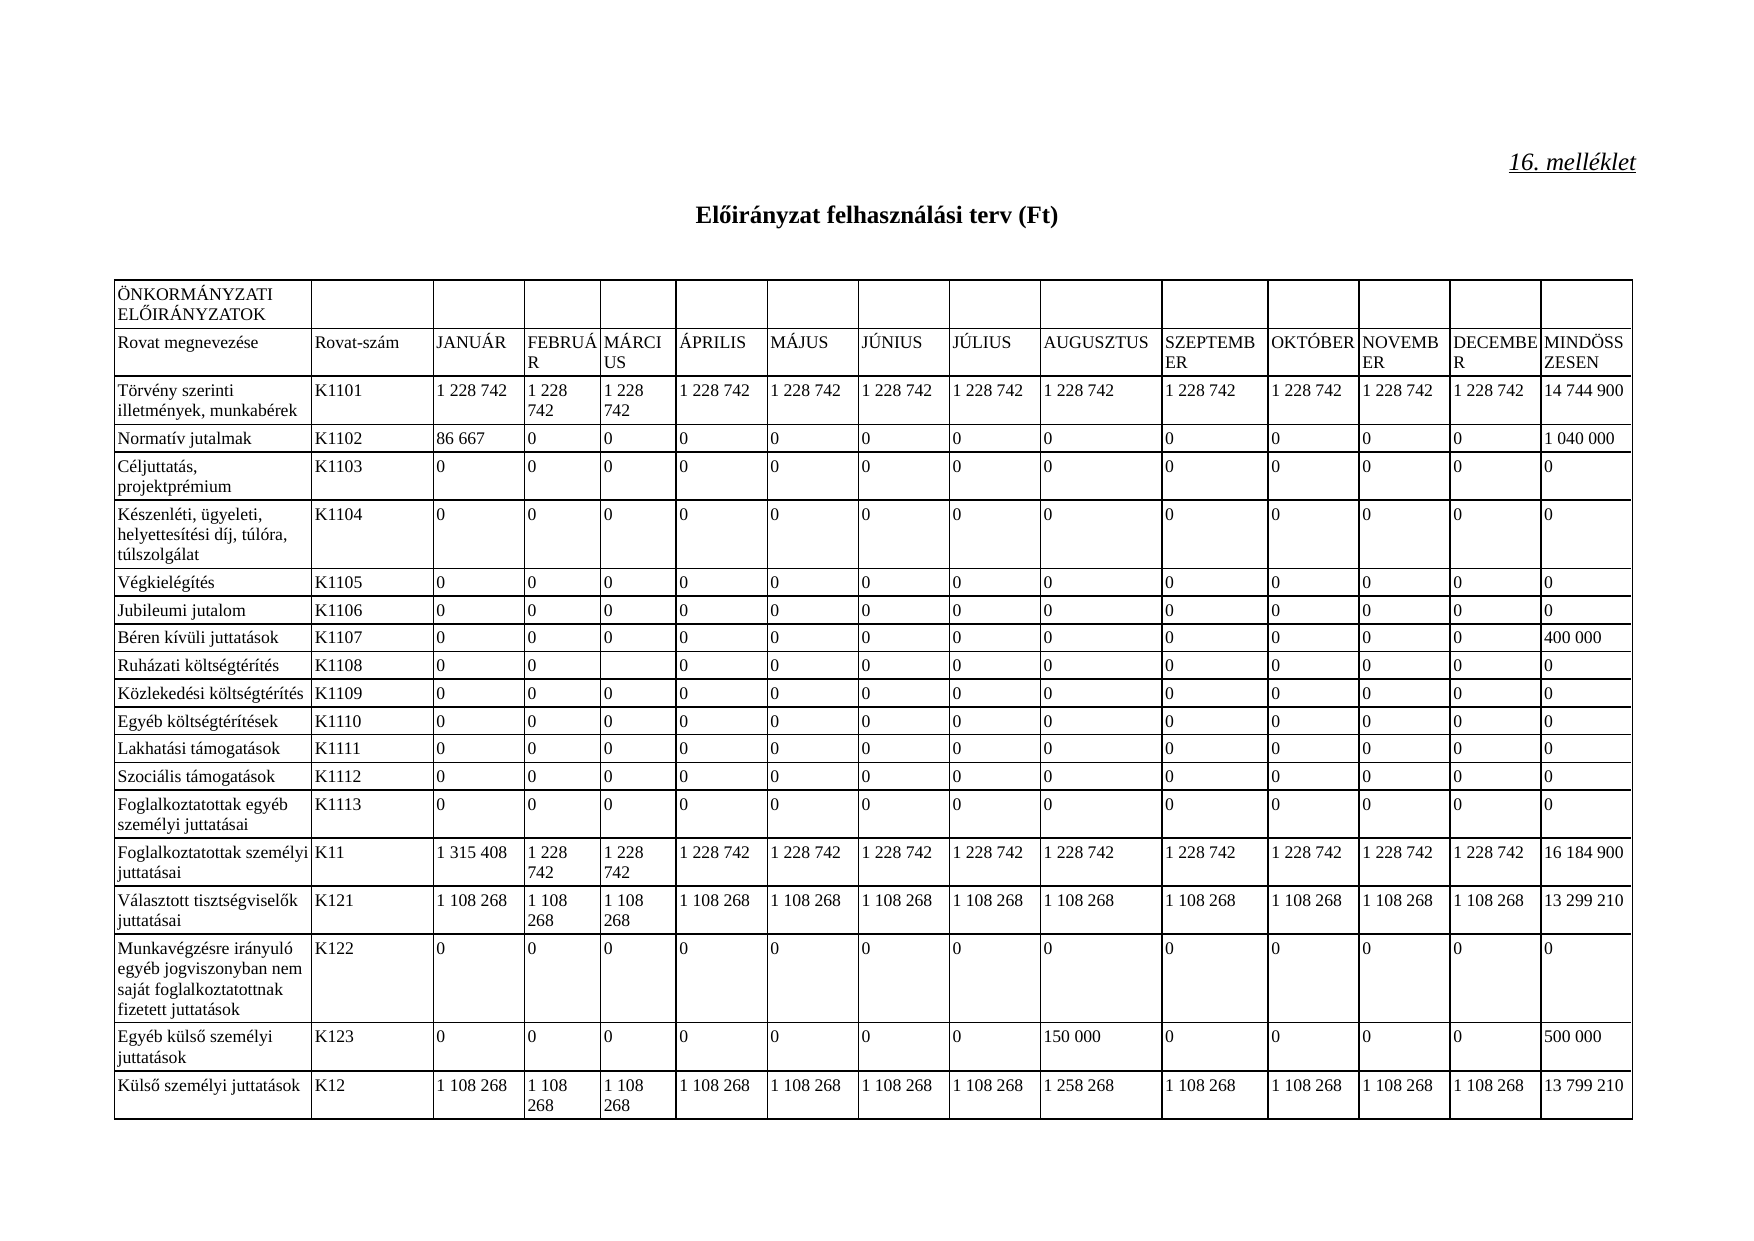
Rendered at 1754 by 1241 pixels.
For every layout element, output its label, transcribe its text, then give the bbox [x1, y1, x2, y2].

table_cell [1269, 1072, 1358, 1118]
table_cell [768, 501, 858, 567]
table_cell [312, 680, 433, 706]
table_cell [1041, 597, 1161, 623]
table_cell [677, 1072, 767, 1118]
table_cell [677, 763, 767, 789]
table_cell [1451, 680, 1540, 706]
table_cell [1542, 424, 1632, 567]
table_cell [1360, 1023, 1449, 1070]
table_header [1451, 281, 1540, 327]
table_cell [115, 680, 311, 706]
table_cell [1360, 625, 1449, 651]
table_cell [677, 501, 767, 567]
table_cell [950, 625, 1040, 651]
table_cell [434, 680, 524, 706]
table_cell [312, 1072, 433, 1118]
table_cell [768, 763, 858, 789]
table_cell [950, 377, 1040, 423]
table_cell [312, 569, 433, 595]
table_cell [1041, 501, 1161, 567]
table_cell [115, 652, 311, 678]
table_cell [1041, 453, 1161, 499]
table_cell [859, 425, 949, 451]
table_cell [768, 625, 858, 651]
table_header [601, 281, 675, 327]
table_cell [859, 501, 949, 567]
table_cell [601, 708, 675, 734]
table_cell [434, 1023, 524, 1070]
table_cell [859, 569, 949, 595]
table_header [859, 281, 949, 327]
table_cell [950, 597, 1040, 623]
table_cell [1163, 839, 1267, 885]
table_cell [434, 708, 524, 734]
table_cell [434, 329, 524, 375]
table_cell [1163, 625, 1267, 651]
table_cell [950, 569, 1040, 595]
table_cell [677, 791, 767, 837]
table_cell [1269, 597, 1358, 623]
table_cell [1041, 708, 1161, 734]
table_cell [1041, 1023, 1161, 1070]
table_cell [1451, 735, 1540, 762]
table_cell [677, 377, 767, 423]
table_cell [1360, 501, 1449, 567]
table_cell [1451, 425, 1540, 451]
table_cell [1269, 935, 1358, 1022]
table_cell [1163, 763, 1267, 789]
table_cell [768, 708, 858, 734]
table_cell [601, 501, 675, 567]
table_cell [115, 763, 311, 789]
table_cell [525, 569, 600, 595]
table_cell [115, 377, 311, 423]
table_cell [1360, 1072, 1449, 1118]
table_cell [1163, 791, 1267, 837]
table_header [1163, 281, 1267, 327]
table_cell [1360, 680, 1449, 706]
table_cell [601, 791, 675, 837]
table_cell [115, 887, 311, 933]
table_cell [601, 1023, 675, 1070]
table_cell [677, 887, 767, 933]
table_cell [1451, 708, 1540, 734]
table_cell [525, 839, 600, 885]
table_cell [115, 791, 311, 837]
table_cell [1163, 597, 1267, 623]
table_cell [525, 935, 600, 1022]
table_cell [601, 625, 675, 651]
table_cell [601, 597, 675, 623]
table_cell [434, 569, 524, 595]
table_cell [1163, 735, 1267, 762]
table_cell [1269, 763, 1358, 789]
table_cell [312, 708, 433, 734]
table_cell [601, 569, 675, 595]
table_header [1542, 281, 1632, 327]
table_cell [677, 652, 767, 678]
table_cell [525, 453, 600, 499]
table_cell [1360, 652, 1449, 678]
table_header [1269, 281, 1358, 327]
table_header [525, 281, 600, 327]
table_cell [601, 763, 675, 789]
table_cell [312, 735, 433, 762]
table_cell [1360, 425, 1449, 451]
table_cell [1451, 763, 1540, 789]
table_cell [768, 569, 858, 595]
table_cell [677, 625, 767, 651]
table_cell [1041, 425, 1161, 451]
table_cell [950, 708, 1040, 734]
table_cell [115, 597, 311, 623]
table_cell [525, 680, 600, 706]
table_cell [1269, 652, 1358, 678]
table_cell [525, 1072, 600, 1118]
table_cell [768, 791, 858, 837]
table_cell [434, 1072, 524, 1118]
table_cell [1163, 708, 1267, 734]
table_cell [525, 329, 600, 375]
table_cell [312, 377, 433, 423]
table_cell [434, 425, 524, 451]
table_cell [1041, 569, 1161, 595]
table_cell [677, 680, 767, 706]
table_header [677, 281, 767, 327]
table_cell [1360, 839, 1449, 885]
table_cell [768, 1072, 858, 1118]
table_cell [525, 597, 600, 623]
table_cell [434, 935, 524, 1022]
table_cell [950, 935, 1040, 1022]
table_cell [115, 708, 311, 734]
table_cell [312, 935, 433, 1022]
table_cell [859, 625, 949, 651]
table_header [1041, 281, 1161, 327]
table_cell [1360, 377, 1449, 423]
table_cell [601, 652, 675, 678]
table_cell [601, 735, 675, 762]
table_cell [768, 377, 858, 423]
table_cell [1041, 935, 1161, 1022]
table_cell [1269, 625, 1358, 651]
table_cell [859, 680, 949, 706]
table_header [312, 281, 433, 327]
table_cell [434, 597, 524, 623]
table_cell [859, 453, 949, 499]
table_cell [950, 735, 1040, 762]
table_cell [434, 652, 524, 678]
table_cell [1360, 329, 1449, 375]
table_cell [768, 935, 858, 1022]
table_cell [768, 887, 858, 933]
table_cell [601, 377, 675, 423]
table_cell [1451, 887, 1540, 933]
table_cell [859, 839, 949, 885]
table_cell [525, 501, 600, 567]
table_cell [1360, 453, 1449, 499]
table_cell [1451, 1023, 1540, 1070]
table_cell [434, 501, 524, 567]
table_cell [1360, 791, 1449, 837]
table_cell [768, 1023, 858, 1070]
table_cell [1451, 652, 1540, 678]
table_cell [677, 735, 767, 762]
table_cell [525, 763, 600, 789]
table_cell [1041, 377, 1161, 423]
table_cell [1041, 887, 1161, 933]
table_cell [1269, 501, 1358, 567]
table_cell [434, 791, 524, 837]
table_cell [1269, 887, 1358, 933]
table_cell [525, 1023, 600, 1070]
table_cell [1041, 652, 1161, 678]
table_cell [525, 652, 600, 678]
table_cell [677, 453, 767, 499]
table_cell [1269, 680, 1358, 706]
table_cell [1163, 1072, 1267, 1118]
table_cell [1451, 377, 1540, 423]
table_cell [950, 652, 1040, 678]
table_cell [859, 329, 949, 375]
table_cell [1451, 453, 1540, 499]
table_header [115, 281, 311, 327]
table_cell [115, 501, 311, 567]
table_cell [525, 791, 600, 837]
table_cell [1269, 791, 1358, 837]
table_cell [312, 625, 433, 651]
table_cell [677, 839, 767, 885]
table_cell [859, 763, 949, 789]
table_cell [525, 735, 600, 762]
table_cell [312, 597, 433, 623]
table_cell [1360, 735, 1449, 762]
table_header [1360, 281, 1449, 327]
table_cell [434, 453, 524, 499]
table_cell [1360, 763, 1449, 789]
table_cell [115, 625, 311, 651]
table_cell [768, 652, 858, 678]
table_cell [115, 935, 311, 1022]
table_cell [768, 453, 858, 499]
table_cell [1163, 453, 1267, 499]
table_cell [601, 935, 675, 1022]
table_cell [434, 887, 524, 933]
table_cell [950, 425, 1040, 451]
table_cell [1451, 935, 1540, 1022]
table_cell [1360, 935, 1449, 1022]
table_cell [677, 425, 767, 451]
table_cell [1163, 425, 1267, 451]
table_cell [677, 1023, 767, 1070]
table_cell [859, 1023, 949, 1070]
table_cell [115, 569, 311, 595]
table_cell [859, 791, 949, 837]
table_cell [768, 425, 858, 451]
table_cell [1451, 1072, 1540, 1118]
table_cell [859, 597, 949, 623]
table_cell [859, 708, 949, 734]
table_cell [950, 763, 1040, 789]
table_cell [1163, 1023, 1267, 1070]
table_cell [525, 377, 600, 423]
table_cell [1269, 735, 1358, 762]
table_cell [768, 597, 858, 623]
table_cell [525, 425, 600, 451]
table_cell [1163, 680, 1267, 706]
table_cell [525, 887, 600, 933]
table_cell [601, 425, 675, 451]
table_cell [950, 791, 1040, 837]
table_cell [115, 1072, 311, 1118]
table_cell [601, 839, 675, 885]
text Előirányzat felhasználási terv (Ft) [118, 201, 1636, 229]
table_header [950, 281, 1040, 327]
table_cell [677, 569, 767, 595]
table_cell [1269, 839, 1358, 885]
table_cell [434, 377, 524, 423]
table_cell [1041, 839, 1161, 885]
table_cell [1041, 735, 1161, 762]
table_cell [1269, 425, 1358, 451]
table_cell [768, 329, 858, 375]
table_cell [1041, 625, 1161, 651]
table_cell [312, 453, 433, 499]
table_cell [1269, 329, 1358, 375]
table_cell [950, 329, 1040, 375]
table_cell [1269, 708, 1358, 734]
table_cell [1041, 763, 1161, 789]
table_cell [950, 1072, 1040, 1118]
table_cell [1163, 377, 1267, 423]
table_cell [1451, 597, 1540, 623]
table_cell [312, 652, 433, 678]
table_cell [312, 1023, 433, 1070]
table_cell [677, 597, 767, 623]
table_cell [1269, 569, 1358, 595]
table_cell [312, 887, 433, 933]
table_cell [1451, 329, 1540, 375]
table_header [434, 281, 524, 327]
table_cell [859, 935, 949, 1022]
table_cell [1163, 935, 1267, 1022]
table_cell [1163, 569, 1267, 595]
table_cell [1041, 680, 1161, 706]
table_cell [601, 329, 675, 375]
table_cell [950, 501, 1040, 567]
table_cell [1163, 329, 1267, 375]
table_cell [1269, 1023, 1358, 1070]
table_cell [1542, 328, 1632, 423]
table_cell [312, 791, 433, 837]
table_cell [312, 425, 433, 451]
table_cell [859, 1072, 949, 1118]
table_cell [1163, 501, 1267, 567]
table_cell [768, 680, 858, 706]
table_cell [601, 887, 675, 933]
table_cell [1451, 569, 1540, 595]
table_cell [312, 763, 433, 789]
text 16. melléklet [118, 147, 1636, 176]
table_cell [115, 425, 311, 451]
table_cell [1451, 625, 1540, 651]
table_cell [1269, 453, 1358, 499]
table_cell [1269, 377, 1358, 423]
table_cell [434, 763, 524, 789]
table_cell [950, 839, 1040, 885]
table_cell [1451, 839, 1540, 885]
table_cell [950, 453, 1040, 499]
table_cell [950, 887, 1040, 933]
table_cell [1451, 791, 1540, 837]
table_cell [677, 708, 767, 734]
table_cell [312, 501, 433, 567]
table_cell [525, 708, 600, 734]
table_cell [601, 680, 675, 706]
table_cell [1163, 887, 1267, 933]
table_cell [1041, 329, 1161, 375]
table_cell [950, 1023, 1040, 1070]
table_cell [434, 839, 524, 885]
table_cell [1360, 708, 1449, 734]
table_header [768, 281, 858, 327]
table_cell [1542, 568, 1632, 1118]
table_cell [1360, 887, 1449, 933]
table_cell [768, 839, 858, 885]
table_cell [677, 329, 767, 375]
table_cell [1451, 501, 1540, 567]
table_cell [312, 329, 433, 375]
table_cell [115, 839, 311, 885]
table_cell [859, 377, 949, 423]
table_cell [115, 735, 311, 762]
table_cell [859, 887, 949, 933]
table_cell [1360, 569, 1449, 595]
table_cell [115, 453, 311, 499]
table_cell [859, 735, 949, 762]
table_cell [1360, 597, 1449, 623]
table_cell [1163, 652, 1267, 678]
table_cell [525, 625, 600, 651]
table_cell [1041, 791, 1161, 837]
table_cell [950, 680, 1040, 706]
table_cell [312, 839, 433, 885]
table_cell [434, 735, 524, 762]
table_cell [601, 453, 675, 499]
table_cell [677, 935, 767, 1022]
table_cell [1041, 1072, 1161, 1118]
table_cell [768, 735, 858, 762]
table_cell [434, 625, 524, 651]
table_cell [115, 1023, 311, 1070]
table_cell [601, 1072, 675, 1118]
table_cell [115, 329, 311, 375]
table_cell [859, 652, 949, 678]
